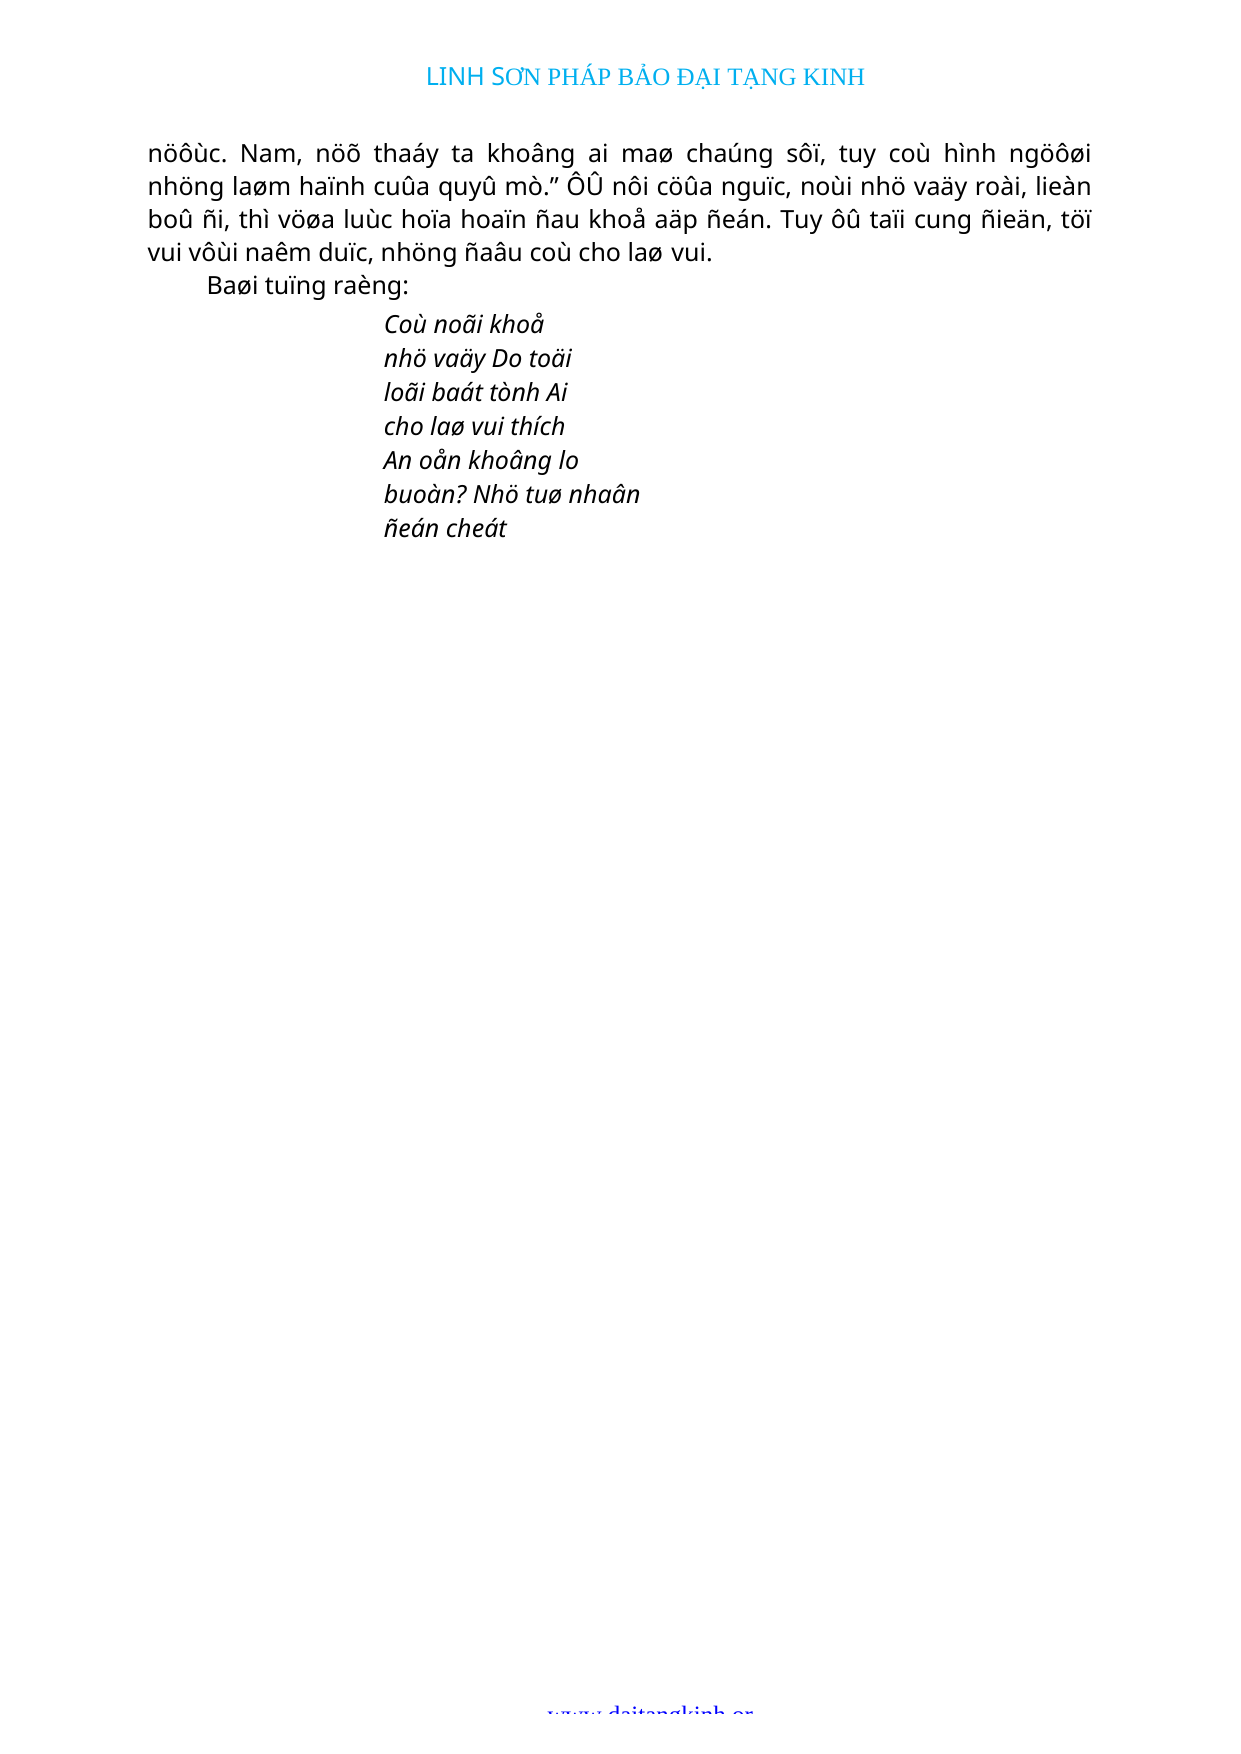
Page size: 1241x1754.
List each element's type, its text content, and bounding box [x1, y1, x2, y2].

text An oån khoâng lo buoàn? Nhö tuø nhaân ñeán cheát [384, 442, 644, 545]
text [147, 135, 1093, 269]
text Coù noãi khoå nhö vaäy Do toäi loãi baát tònh Ai cho laø vui thích [384, 306, 588, 442]
text Baøi tuïng raèng: [206, 269, 1105, 300]
